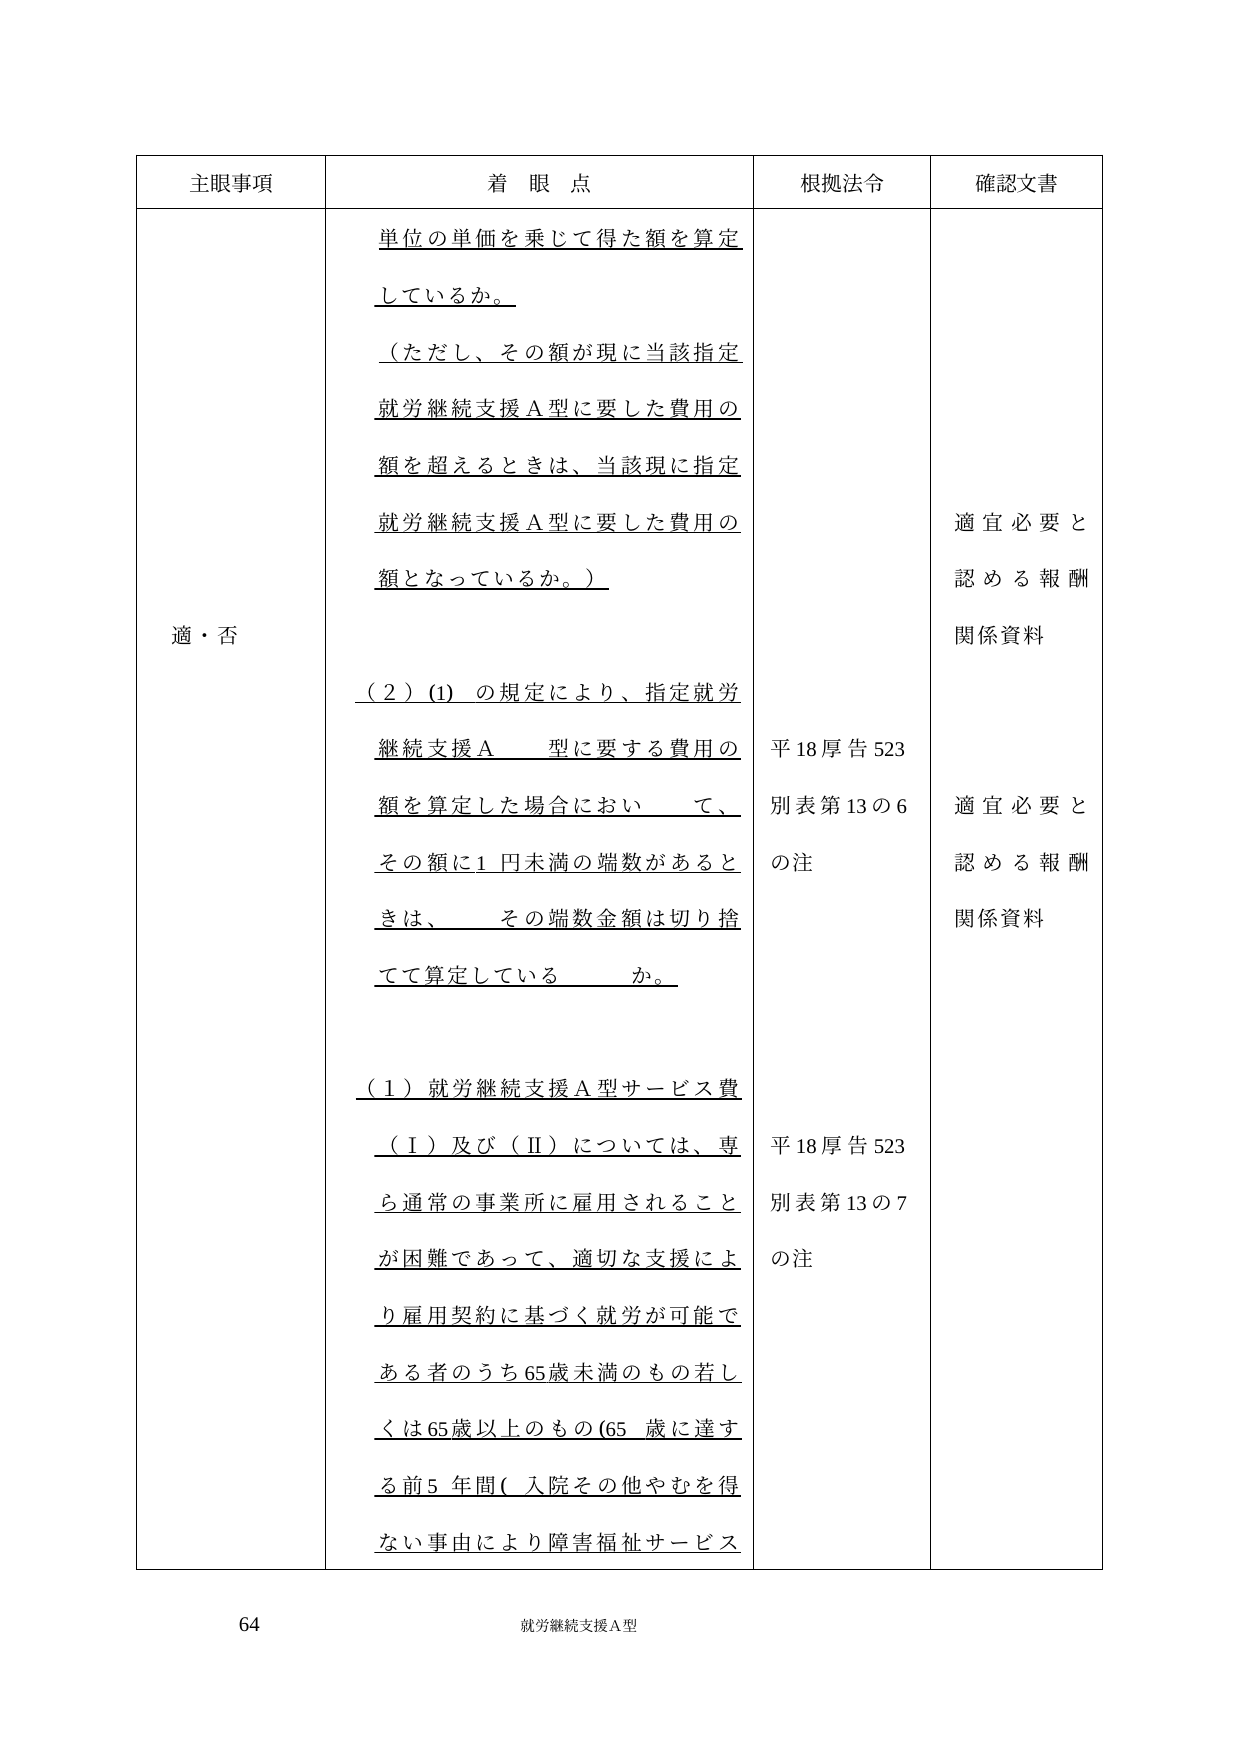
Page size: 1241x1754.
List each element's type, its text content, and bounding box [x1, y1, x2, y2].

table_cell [931, 209, 1102, 1569]
table_header 確認文書 [931, 156, 1102, 208]
table_header 主眼事項 [137, 156, 325, 208]
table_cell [754, 209, 930, 1569]
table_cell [137, 209, 325, 1569]
table_header 根拠法令 [754, 156, 930, 208]
table_header 着 眼 点 [326, 156, 753, 208]
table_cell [326, 209, 753, 1569]
